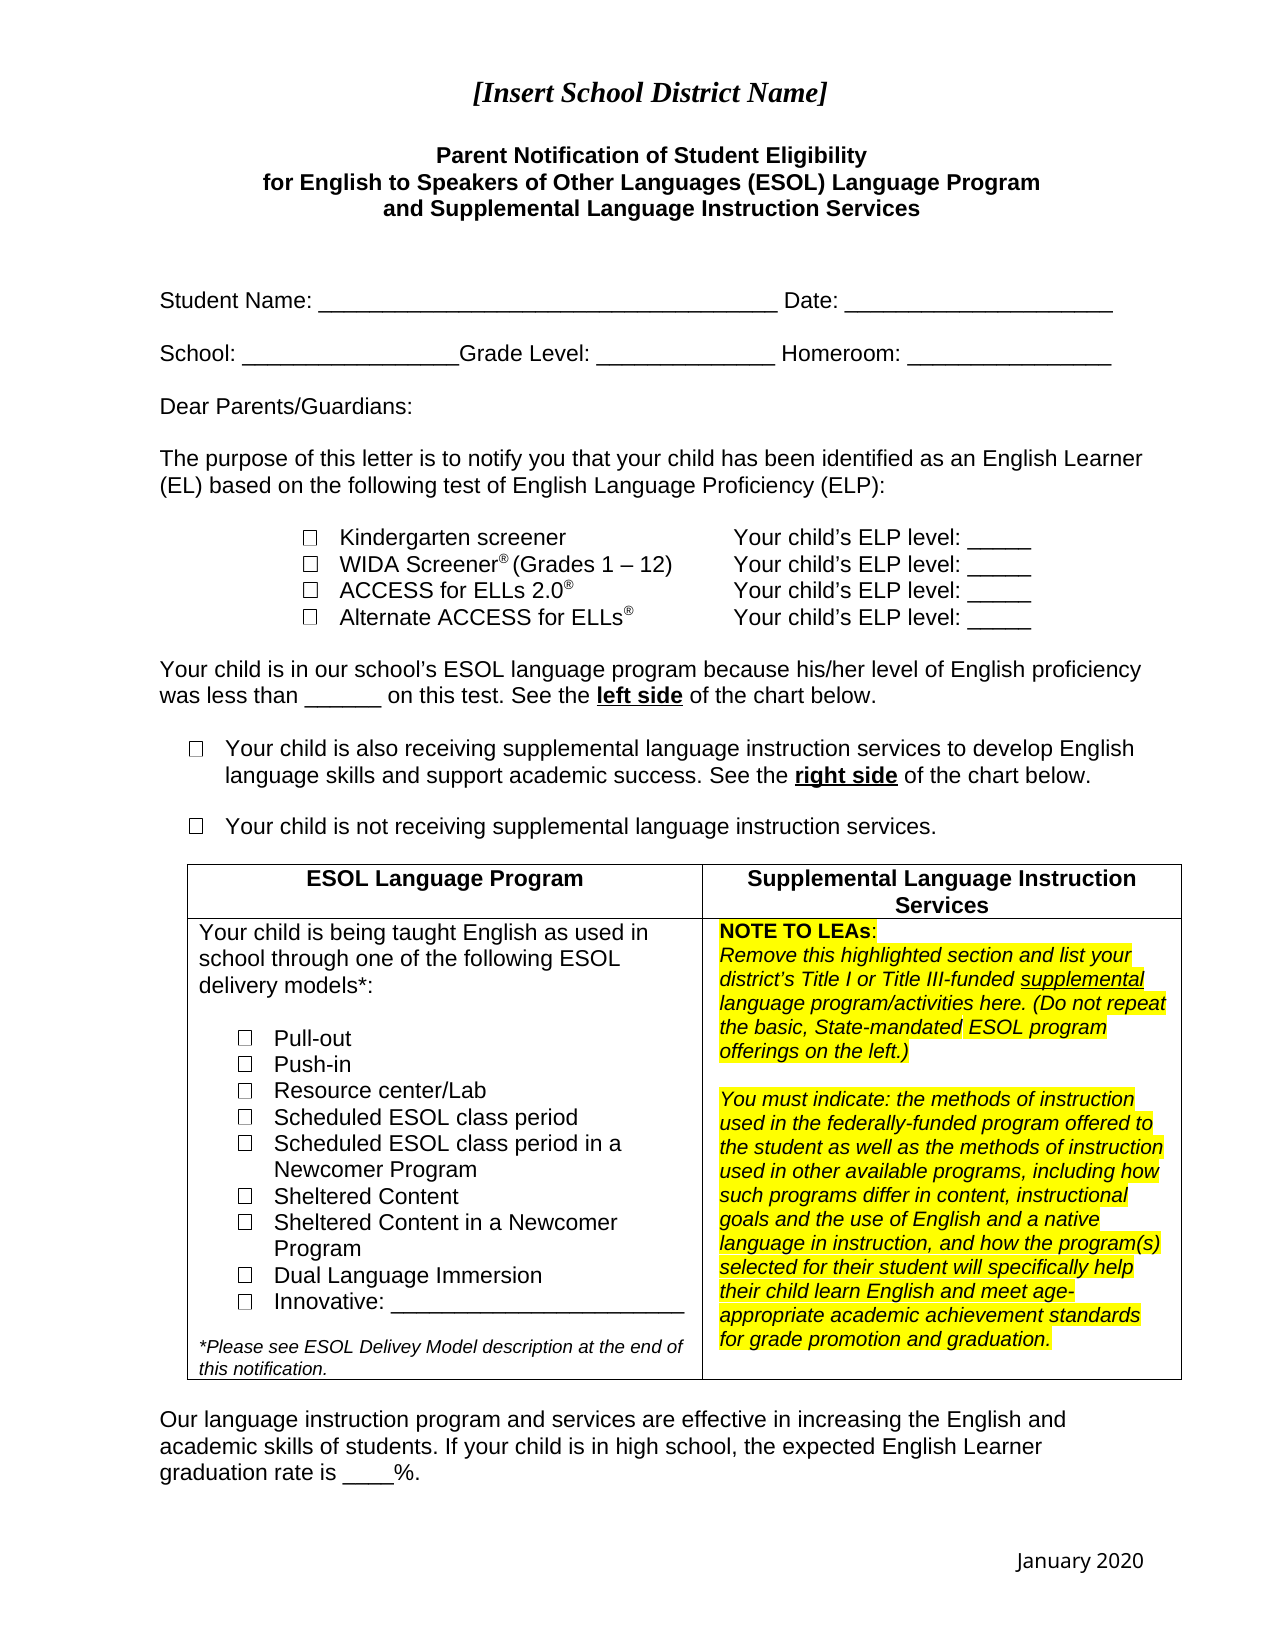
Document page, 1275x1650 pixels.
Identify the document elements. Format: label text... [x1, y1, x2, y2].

subtitle for English to Speakers of Other Languages (ESOL) Language Program [159, 168, 1144, 195]
subtitle Dear Parents/Guardians: [159, 393, 1144, 419]
list Your child is also receiving supplemental language instruction services to develop English language skills and support academic success. See the right side of the chart below. [187, 735, 1144, 788]
picture [302, 555, 319, 573]
picture [302, 529, 319, 546]
picture [237, 1082, 253, 1099]
picture [188, 740, 204, 757]
picture [302, 608, 319, 625]
subtitle Parent Notification of Student Eligibility [159, 142, 1144, 168]
subtitle Your child is in our school’s ESOL language program because his/her level of English proficiency was less than ______ on this test. See the left side of the chart below. [159, 656, 1144, 709]
table_cell Your child is being taught English as used in school through one of the following ESOL delivery models*: Pull-out Push-in Resource center/Lab Scheduled ESOL class period Scheduled ESOL class period in a Newcomer Program Sheltered Content Sheltered Content in a Newcomer Program Dual Language Immersion Innovative: _______________________ *Please see ESOL Delivey Model description at the end of this notification. [188, 919, 702, 1379]
table_header Kindergarten screener [253, 524, 722, 551]
picture [237, 1293, 253, 1310]
picture [188, 817, 204, 835]
picture [237, 1108, 253, 1125]
picture [237, 1029, 253, 1046]
picture [237, 1213, 253, 1231]
picture [237, 1187, 253, 1205]
table_header Your child’s ELP level: _____ [722, 524, 1050, 551]
table_cell ACCESS for ELLs 2.0® [253, 577, 722, 603]
picture [237, 1055, 253, 1073]
subtitle Our language instruction program and services are effective in increasing the English and academic skills of students. If your child is in high school, the expected English Learner graduation rate is ____%. [159, 1406, 1144, 1486]
table_cell Your child’s ELP level: _____ [722, 551, 1050, 577]
table_header ESOL Language Program [188, 865, 702, 918]
table_cell Alternate ACCESS for ELLs® [253, 604, 722, 630]
subtitle Student Name: ____________________________________ Date: _____________________ [159, 287, 1144, 313]
table_cell Your child’s ELP level: _____ [722, 604, 1050, 630]
list Your child is not receiving supplemental language instruction services. [187, 813, 1144, 839]
subtitle and Supplemental Language Instruction Services [159, 195, 1144, 221]
table_cell NOTE TO LEAs: Remove this highlighted section and list your district’s Title I or Title III-funded supplemental language program/activities here. (Do not repeat the basic, State-mandated ESOL program offerings on the left.) You must indicate: the methods of instruction used in the federally-funded program offered to the student as well as the methods of instruction used in other available programs, including how such programs differ in content, instructional goals and the use of English and a native language in instruction, and how the program(s) selected for their student will specifically help their child learn English and meet age-appropriate academic achievement standards for grade promotion and graduation. [703, 919, 1181, 1379]
table_cell WIDA Screener® (Grades 1 – 12) [253, 551, 722, 577]
picture [237, 1266, 253, 1284]
subtitle School: _________________Grade Level: ______________ Homeroom: ________________ [159, 340, 1144, 366]
table_header Supplemental Language Instruction Services [703, 865, 1181, 918]
table_cell Your child’s ELP level: _____ [722, 577, 1050, 603]
subtitle The purpose of this letter is to notify you that your child has been identified as an English Learner (EL) based on the following test of English Language Proficiency (ELP): [159, 445, 1144, 498]
picture [237, 1134, 253, 1152]
picture [302, 581, 319, 599]
